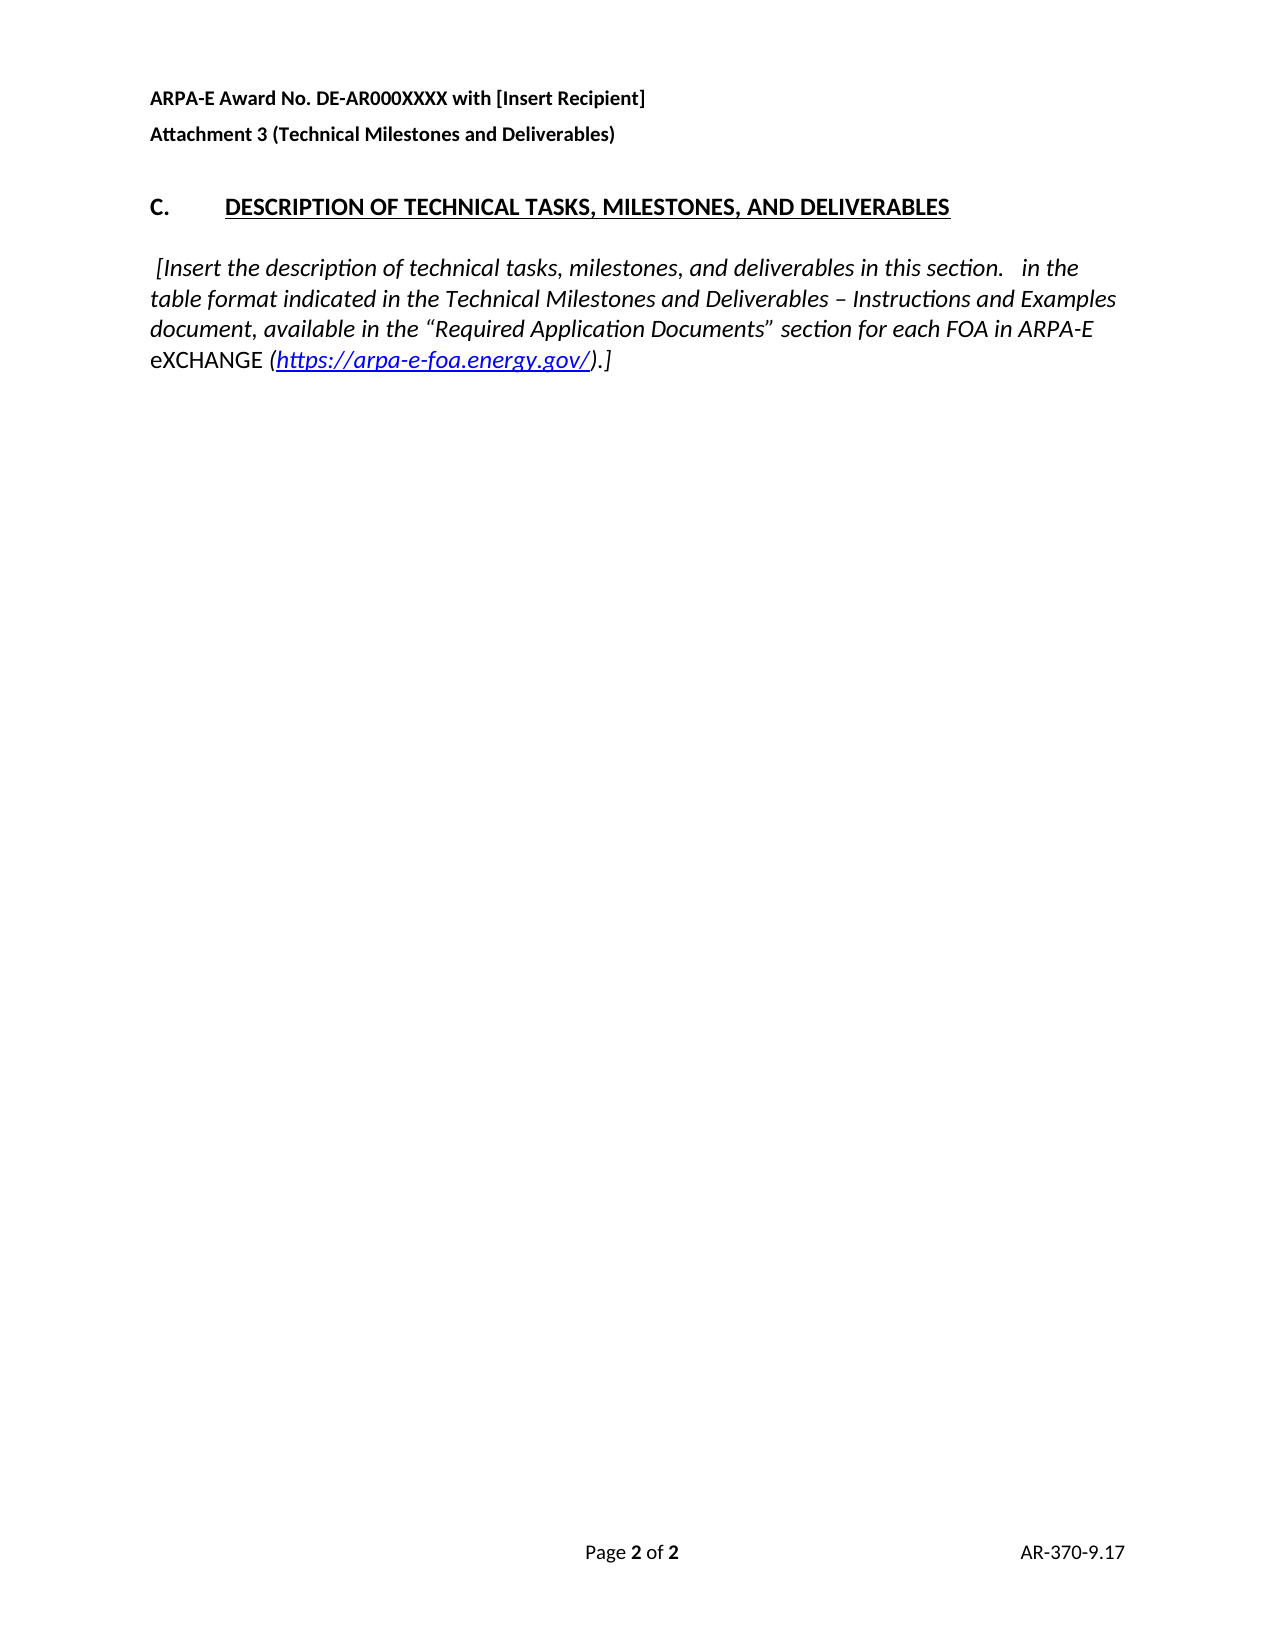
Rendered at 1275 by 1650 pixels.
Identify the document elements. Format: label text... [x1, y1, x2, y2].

text C. DESCRIPTION OF TECHNICAL TASKS, MILESTONES, AND DELIVERABLES [150, 192, 1125, 222]
text [Insert the description of technical tasks, milestones, and deliverables in this section. in the table format indicated in the Technical Milestones and Deliverables – Instructions and Examples document, available in the “Required Application Documents” section for each FOA in ARPA-E eXCHANGE (https://arpa-e-foa.energy.gov/).] [150, 253, 1125, 375]
